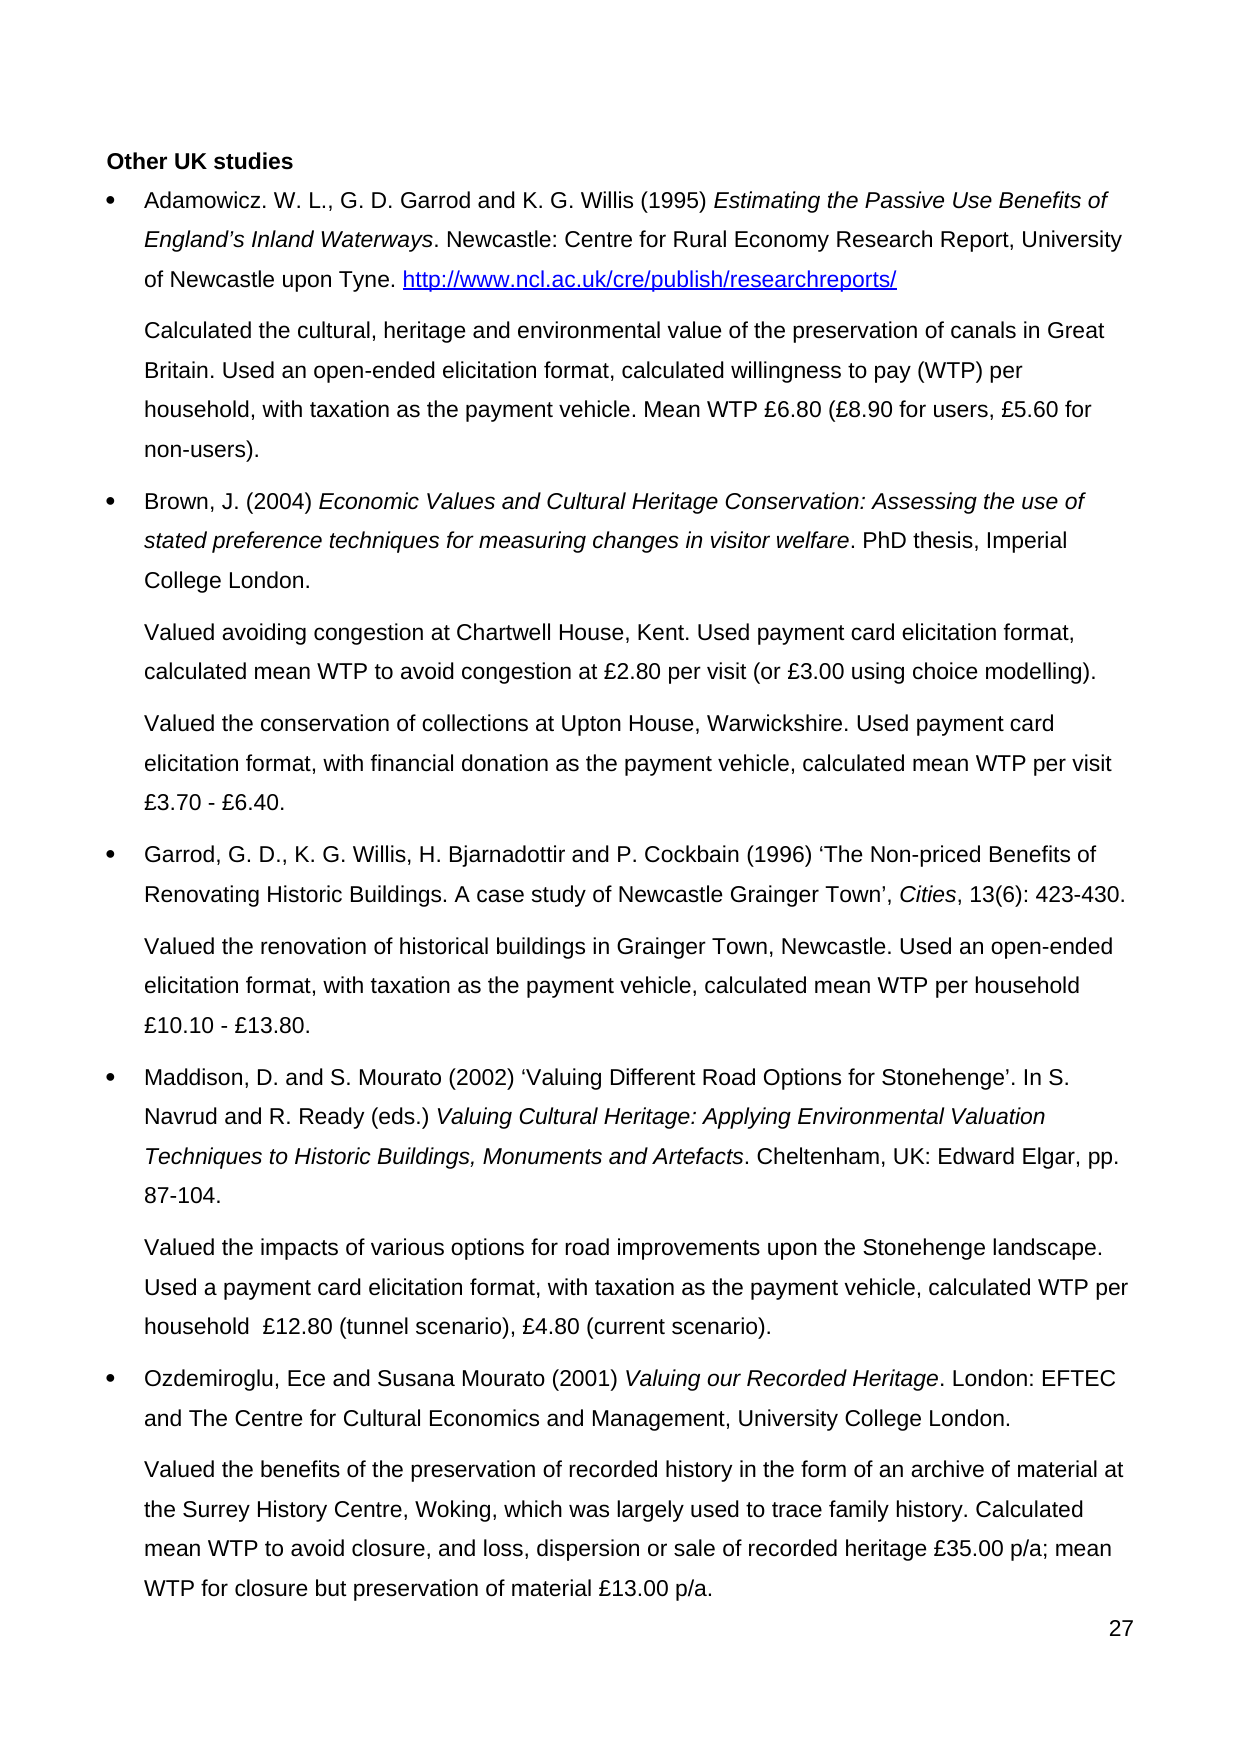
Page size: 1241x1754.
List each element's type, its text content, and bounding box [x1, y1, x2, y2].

text Valued the conservation of collections at Upton House, Warwickshire. Used payment card elicitation format, with financial donation as the payment vehicle, calculated mean WTP per visit £3.70 - £6.40. [144, 710, 1134, 816]
list Ozdemiroglu, Ece and Susana Mourato (2001) Valuing our Recorded Heritage. London: EFTEC and The Centre for Cultural Economics and Management, University College London. [106, 1365, 1134, 1431]
text Valued the benefits of the preservation of recorded history in the form of an archive of material at the Surrey History Centre, Woking, which was largely used to trace family history. Calculated mean WTP to avoid closure, and loss, dispersion or sale of recorded heritage £35.00 p/a; mean WTP for closure but preservation of material £13.00 p/a. [144, 1456, 1134, 1601]
text Valued avoiding congestion at Chartwell House, Kent. Used payment card elicitation format, calculated mean WTP to avoid congestion at £2.80 per visit (or £3.00 using choice modelling). [144, 619, 1134, 685]
subtitle Other UK studies [106, 148, 1134, 174]
list Garrod, G. D., K. G. Willis, H. Bjarnadottir and P. Cockbain (1996) ‘The Non-priced Benefits of Renovating Historic Buildings. A case study of Newcastle Grainger Town’, Cities, 13(6): 423-430. [106, 841, 1134, 907]
text Valued the renovation of historical buildings in Grainger Town, Newcastle. Used an open-ended elicitation format, with taxation as the payment vehicle, calculated mean WTP per household £10.10 - £13.80. [144, 933, 1134, 1038]
list Adamowicz. W. L., G. D. Garrod and K. G. Willis (1995) Estimating the Passive Use Benefits of England’s Inland Waterways. Newcastle: Centre for Rural Economy Research Report, University of Newcastle upon Tyne. http://www.ncl.ac.uk/cre/publish/researchreports/ [106, 187, 1134, 292]
list Brown, J. (2004) Economic Values and Cultural Heritage Conservation: Assessing the use of stated preference techniques for measuring changes in visitor welfare. PhD thesis, Imperial College London. [106, 488, 1134, 593]
text Calculated the cultural, heritage and environmental value of the preservation of canals in Great Britain. Used an open-ended elicitation format, calculated willingness to pay (WTP) per household, with taxation as the payment vehicle. Mean WTP £6.80 (£8.90 for users, £5.60 for non-users). [144, 317, 1134, 462]
list Maddison, D. and S. Mourato (2002) ‘Valuing Different Road Options for Stonehenge’. In S. Navrud and R. Ready (eds.) Valuing Cultural Heritage: Applying Environmental Valuation Techniques to Historic Buildings, Monuments and Artefacts. Cheltenham, UK: Edward Elgar, pp. 87-104. [106, 1064, 1134, 1208]
text Valued the impacts of various options for road improvements upon the Stonehenge landscape. Used a payment card elicitation format, with taxation as the payment vehicle, calculated WTP per household £12.80 (tunnel scenario), £4.80 (current scenario). [144, 1234, 1134, 1339]
